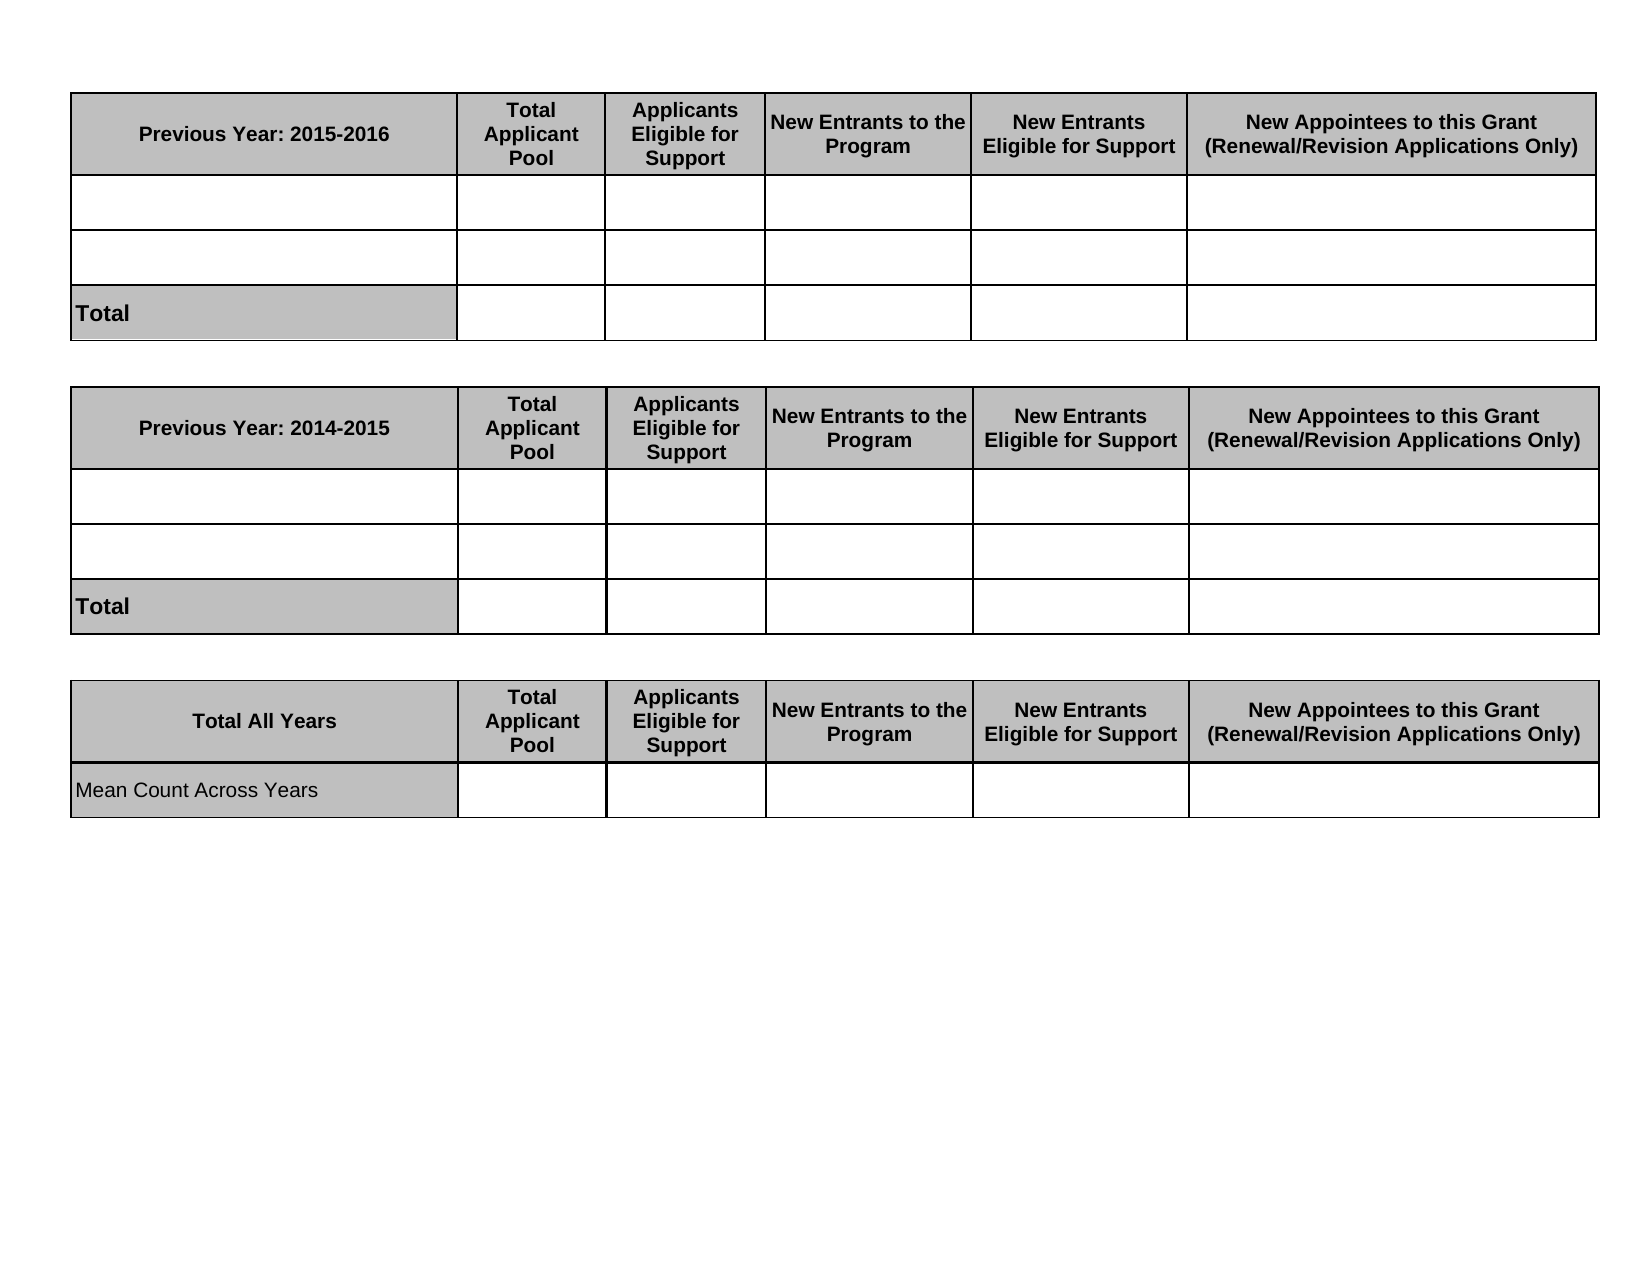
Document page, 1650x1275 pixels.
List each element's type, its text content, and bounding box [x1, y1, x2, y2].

table_cell [459, 764, 605, 817]
table_cell [974, 525, 1188, 578]
table_cell [766, 231, 970, 284]
table_cell [974, 470, 1188, 523]
table_cell Total [72, 286, 456, 339]
table_cell [458, 286, 604, 339]
table_cell [459, 580, 605, 633]
table_header New Entrants Eligible for Support [974, 388, 1188, 468]
table_cell [1188, 286, 1595, 339]
table_cell [767, 470, 972, 523]
table_cell [767, 525, 972, 578]
table_cell [459, 470, 605, 523]
table_cell [974, 764, 1188, 817]
table_header New Entrants Eligible for Support [972, 94, 1186, 174]
table_header Previous Year: 2015-2016 [72, 94, 456, 174]
table_header New Entrants to the Program [767, 681, 972, 761]
table_cell [972, 231, 1186, 284]
table_cell [606, 231, 764, 284]
table_cell [608, 525, 765, 578]
table_cell Total [72, 580, 457, 633]
table_cell [1188, 176, 1595, 229]
table_cell [766, 176, 970, 229]
table_cell [972, 286, 1186, 339]
table_header New Appointees to this Grant (Renewal/Revision Applications Only) [1190, 388, 1598, 468]
table_cell [458, 231, 604, 284]
table_header Total Applicant Pool [459, 388, 605, 468]
table_cell [767, 580, 972, 633]
table_cell [608, 470, 765, 523]
table_cell [72, 470, 457, 523]
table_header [1188, 94, 1595, 174]
table_header Applicants Eligible for Support [606, 94, 764, 174]
table_cell [72, 231, 456, 284]
table_cell [608, 764, 765, 817]
table_cell [766, 286, 970, 339]
table_cell [1190, 470, 1598, 523]
table_cell [72, 525, 457, 578]
table_cell Mean Count Across Years [72, 764, 457, 817]
table_header New Appointees to this Grant (Renewal/Revision Applications Only) [1190, 681, 1598, 761]
table_cell [1190, 580, 1598, 633]
table_cell [1190, 525, 1598, 578]
table_header Total Applicant Pool [459, 681, 605, 761]
table_header Total All Years [72, 681, 457, 761]
table_header New Entrants to the Program [766, 94, 970, 174]
table_header Previous Year: 2014-2015 [72, 388, 457, 468]
table_cell [606, 286, 764, 339]
table_cell [972, 176, 1186, 229]
table_header Applicants Eligible for Support [608, 388, 765, 468]
table_cell [1190, 764, 1598, 817]
table_cell [767, 764, 972, 817]
table_cell [458, 176, 604, 229]
table_cell [608, 580, 765, 633]
table_cell [459, 525, 605, 578]
table_cell [1188, 231, 1595, 284]
table_header New Entrants Eligible for Support [974, 681, 1188, 761]
table_cell [974, 580, 1188, 633]
table_cell [606, 176, 764, 229]
table_header Total Applicant Pool [458, 94, 604, 174]
table_cell [72, 176, 456, 229]
table_header Applicants Eligible for Support [608, 681, 765, 761]
table_header New Entrants to the Program [767, 388, 972, 468]
